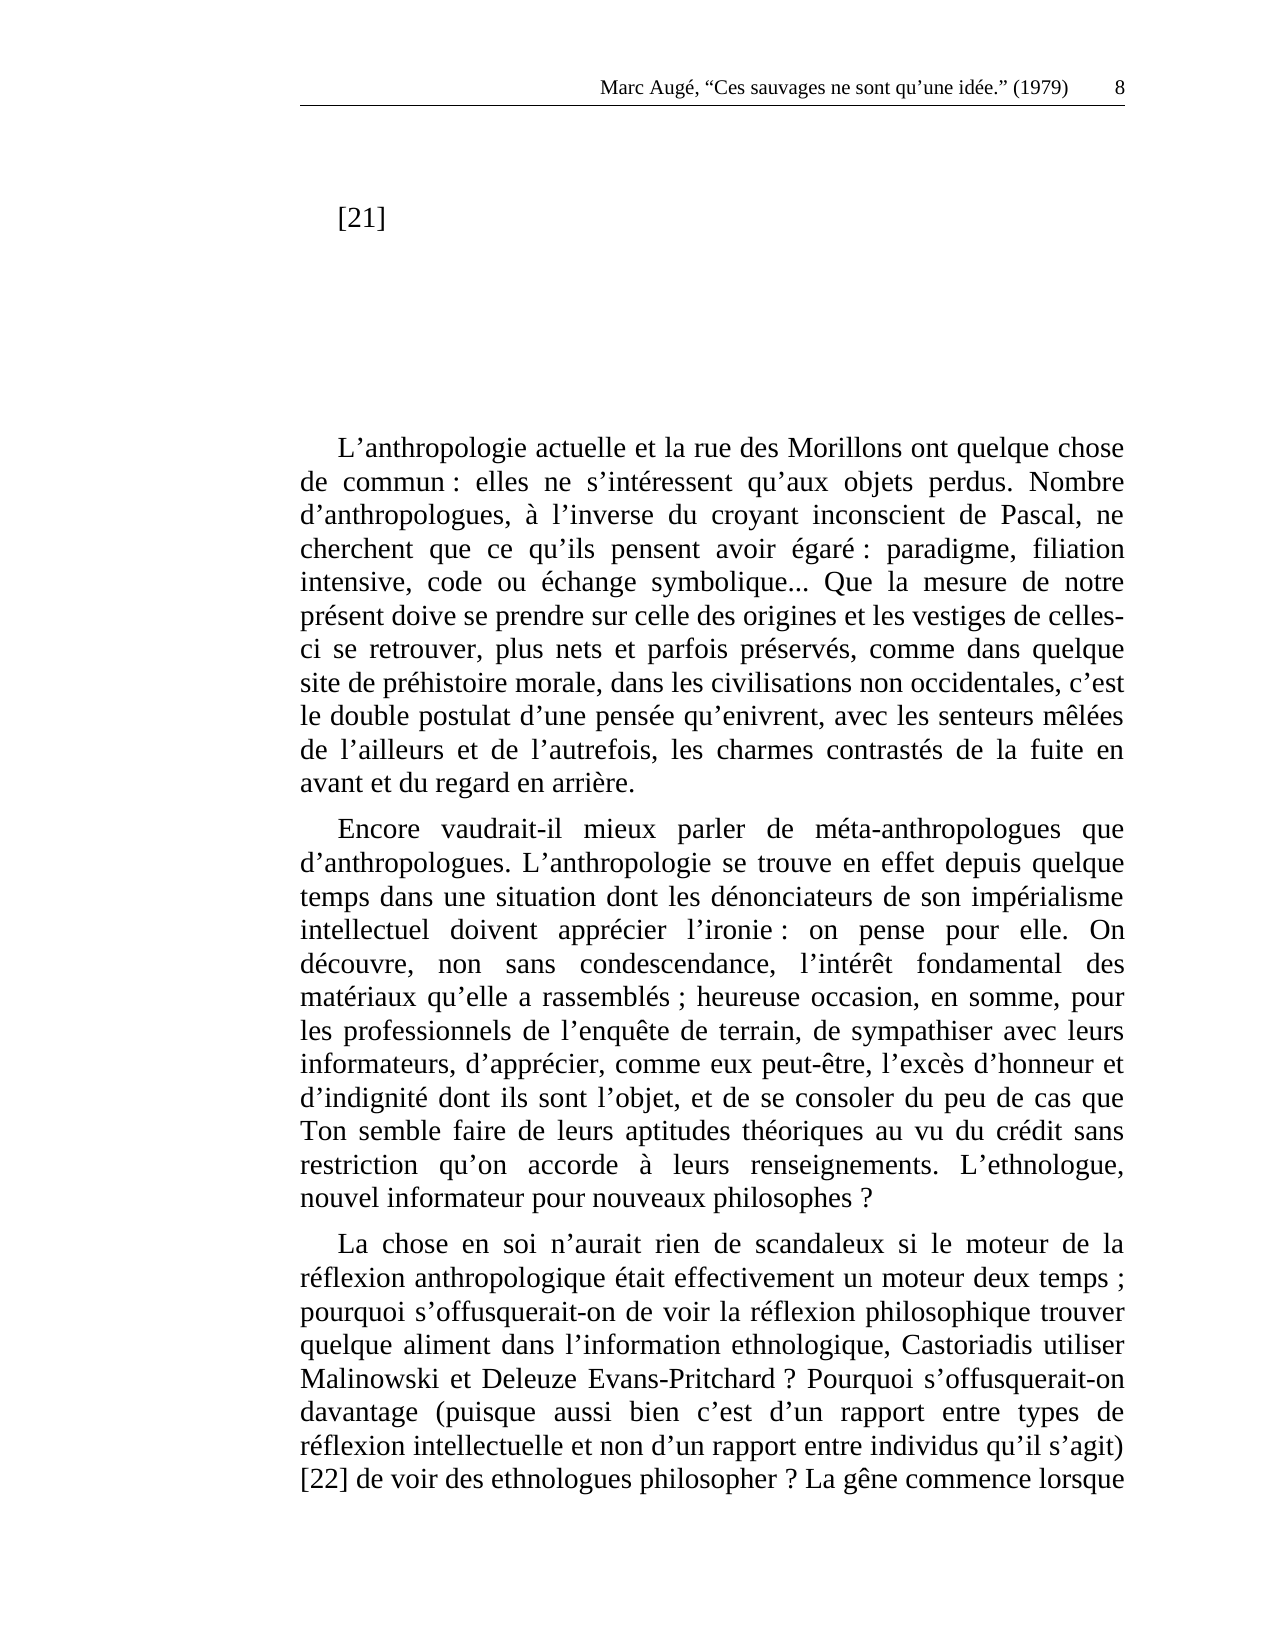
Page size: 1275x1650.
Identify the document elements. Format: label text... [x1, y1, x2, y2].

text L’anthropologie actuelle et la rue des Morillons ont quelque chose de commun : elles ne s’intéressent qu’aux objets perdus. Nombre d’anthropologues, à l’inverse du croyant inconscient de Pascal, ne cherchent que ce qu’ils pensent avoir égaré : paradigme, filiation intensive, code ou échange symbolique... Que la mesure de notre présent doive se prendre sur celle des origines et les vestiges de celles-ci se retrouver, plus nets et parfois préservés, comme dans quelque site de préhistoire morale, dans les civilisations non occidentales, c’est le double postulat d’une pensée qu’enivrent, avec les senteurs mêlées de l’ailleurs et de l’autrefois, les charmes contrastés de la fuite en avant et du regard en arrière. [300, 430, 1125, 799]
text [21] [300, 200, 1125, 233]
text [300, 1227, 1125, 1495]
text Encore vaudrait-il mieux parler de méta-anthropologues que d’anthropologues. L’anthropologie se trouve en effet depuis quelque temps dans une situation dont les dénonciateurs de son impérialisme intellectuel doivent apprécier l’ironie : on pense pour elle. On découvre, non sans condescendance, l’intérêt fondamental des matériaux qu’elle a rassemblés ; heureuse occasion, en somme, pour les professionnels de l’enquête de terrain, de sympathiser avec leurs informateurs, d’apprécier, comme eux peut-être, l’excès d’honneur et d’indignité dont ils sont l’objet, et de se consoler du peu de cas que Ton semble faire de leurs aptitudes théoriques au vu du crédit sans restriction qu’on accorde à leurs renseignements. L’ethnologue, nouvel informateur pour nouveaux philosophes ? [300, 812, 1125, 1214]
